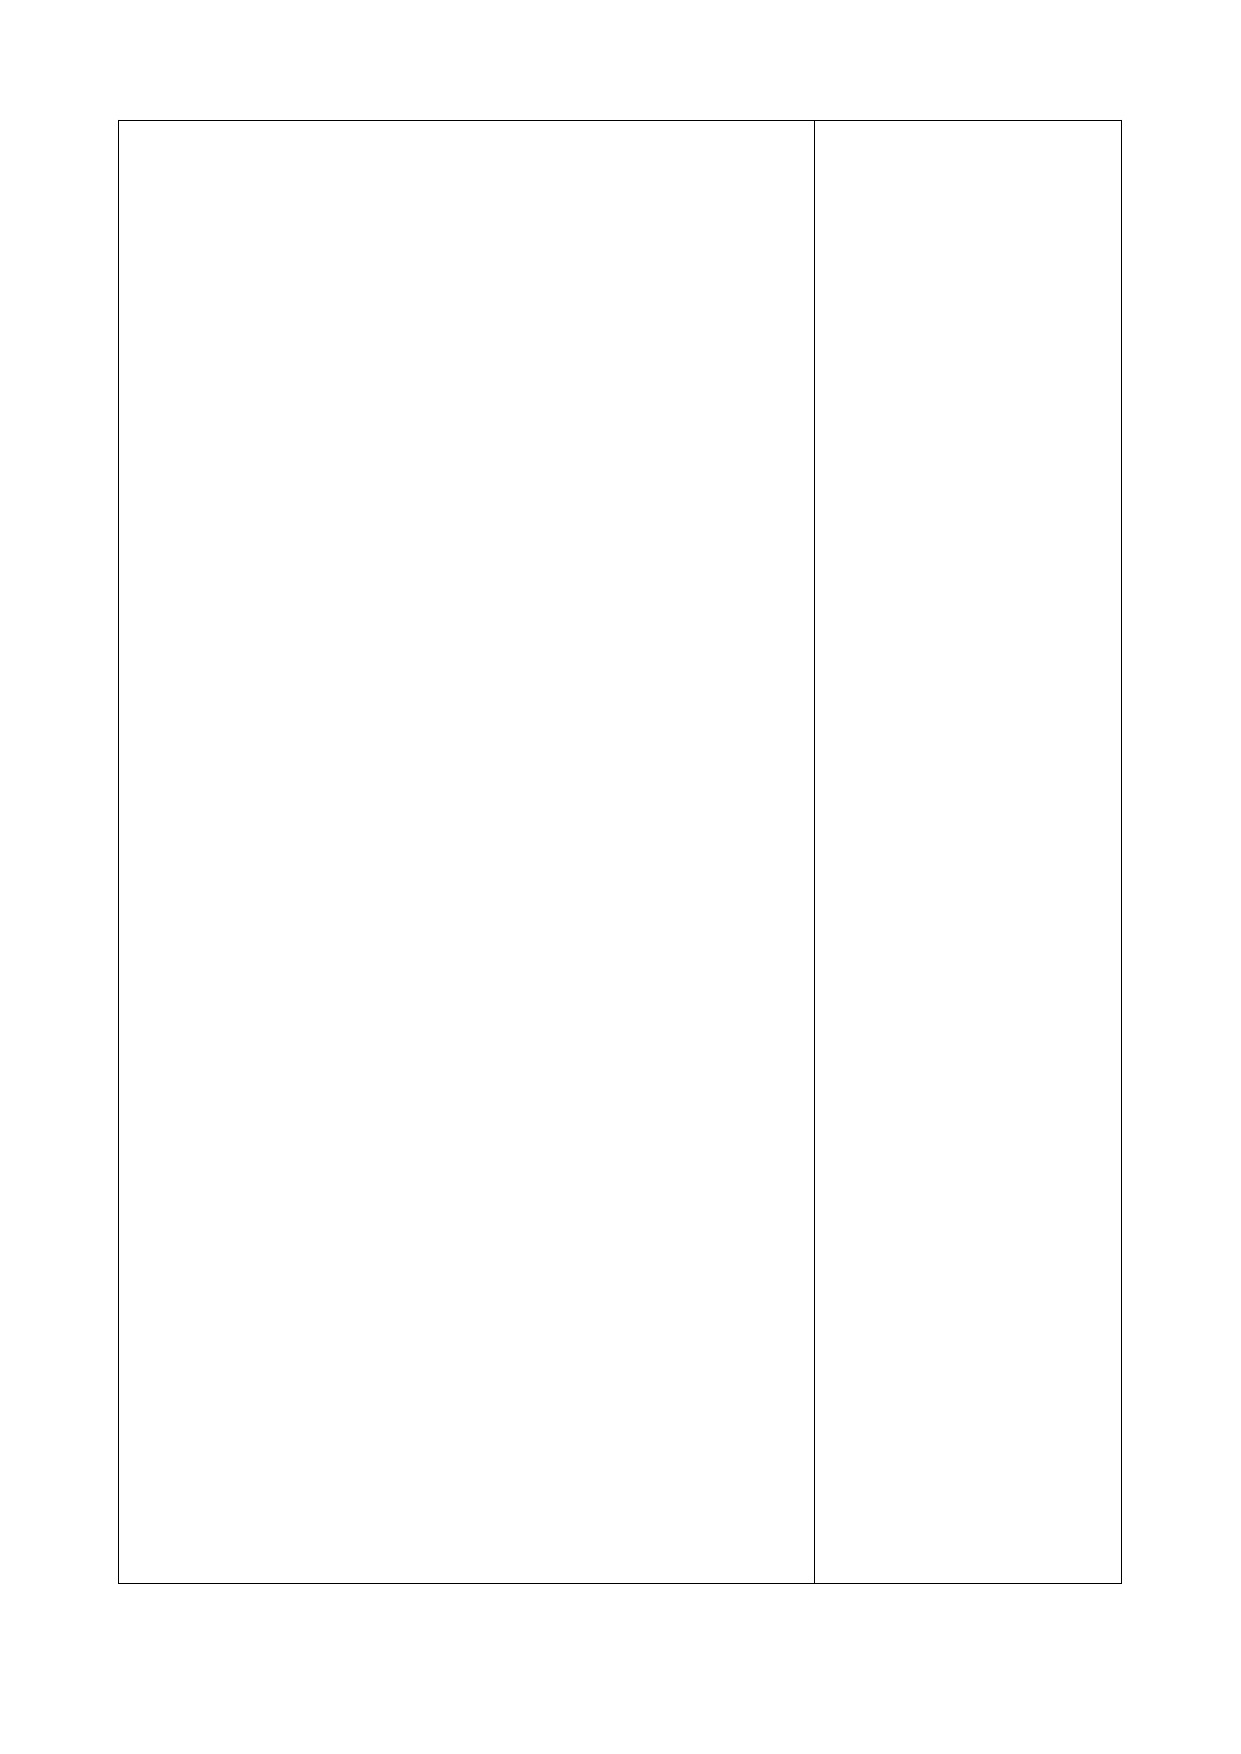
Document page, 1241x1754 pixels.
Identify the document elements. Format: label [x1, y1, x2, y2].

table_cell [815, 121, 1121, 1583]
table_cell [119, 121, 814, 1583]
